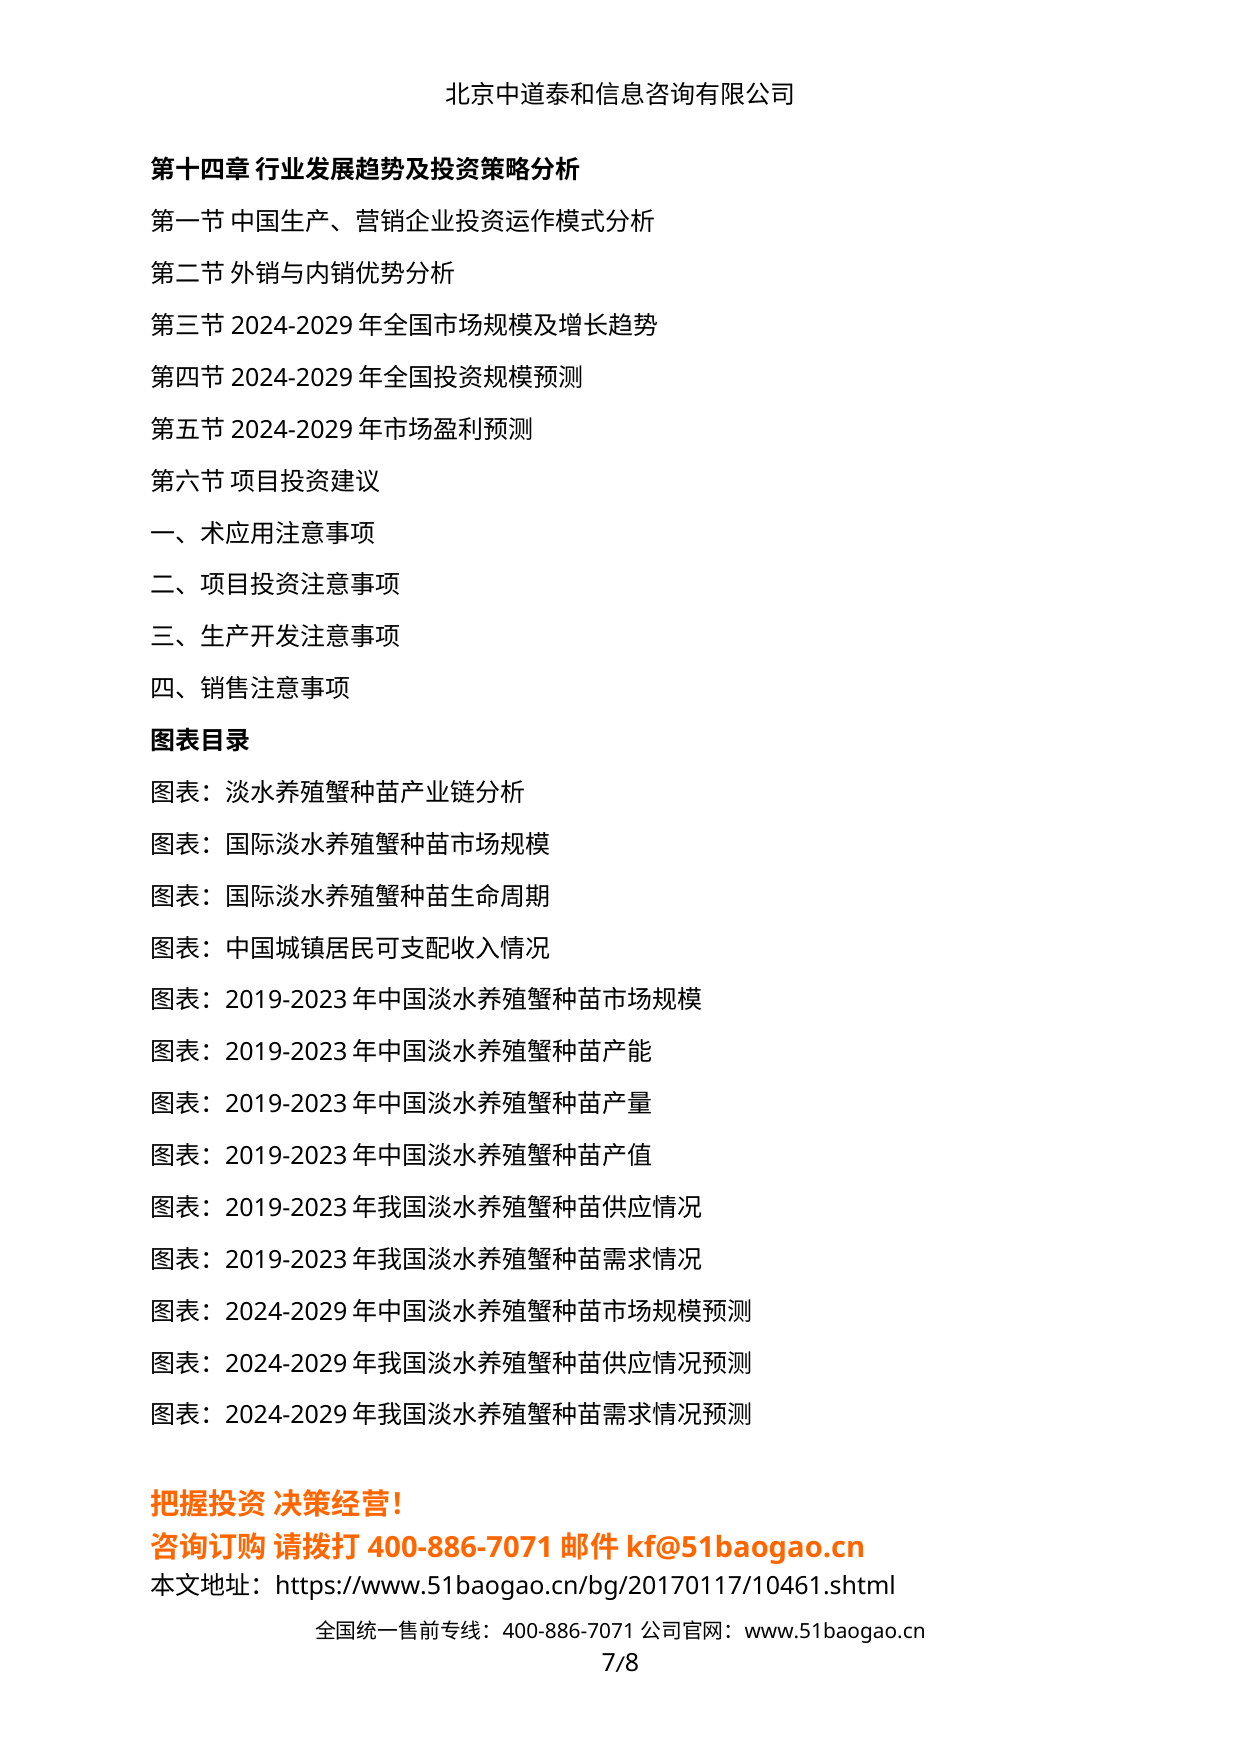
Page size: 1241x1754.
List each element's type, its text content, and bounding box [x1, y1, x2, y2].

text 图表：2019-2023年我国淡水养殖蟹种苗供应情况 [150, 1187, 1090, 1224]
text 第二节 外销与内销优势分析 [150, 254, 1090, 290]
text 图表目录 [150, 721, 1090, 757]
text 图表：2019-2023年中国淡水养殖蟹种苗产能 [150, 1032, 1090, 1068]
text 图表：2024-2029年我国淡水养殖蟹种苗供应情况预测 [150, 1343, 1090, 1379]
text 第三节 2024-2029年全国市场规模及增长趋势 [150, 306, 1090, 342]
text 图表：2024-2029年中国淡水养殖蟹种苗市场规模预测 [150, 1291, 1090, 1327]
text 把握投资 决策经营！咨询订购 请拨打 400-886-7071 邮件 kf@51baogao.cn本文地址：https://www.51baogao.cn/bg/20170117/10461.shtml [150, 1447, 1090, 1602]
text 第四节 2024-2029年全国投资规模预测 [150, 357, 1090, 394]
text 图表：国际淡水养殖蟹种苗生命周期 [150, 876, 1090, 912]
text 第五节 2024-2029年市场盈利预测 [150, 409, 1090, 446]
text 图表：2024-2029年我国淡水养殖蟹种苗需求情况预测 [150, 1395, 1090, 1431]
text 三、生产开发注意事项 [150, 617, 1090, 653]
text 一、术应用注意事项 [150, 513, 1090, 549]
text 二、项目投资注意事项 [150, 565, 1090, 601]
text 第一节 中国生产、营销企业投资运作模式分析 [150, 202, 1090, 238]
text 图表：中国城镇居民可支配收入情况 [150, 928, 1090, 964]
text 图表：2019-2023年中国淡水养殖蟹种苗产值 [150, 1136, 1090, 1172]
text 第六节 项目投资建议 [150, 461, 1090, 497]
text 图表：国际淡水养殖蟹种苗市场规模 [150, 824, 1090, 861]
text 第十四章 行业发展趋势及投资策略分析 [150, 150, 1090, 186]
text 图表：2019-2023年我国淡水养殖蟹种苗需求情况 [150, 1239, 1090, 1276]
text 四、销售注意事项 [150, 669, 1090, 705]
text 图表：2019-2023年中国淡水养殖蟹种苗产量 [150, 1084, 1090, 1120]
text 图表：淡水养殖蟹种苗产业链分析 [150, 772, 1090, 809]
text 图表：2019-2023年中国淡水养殖蟹种苗市场规模 [150, 980, 1090, 1016]
